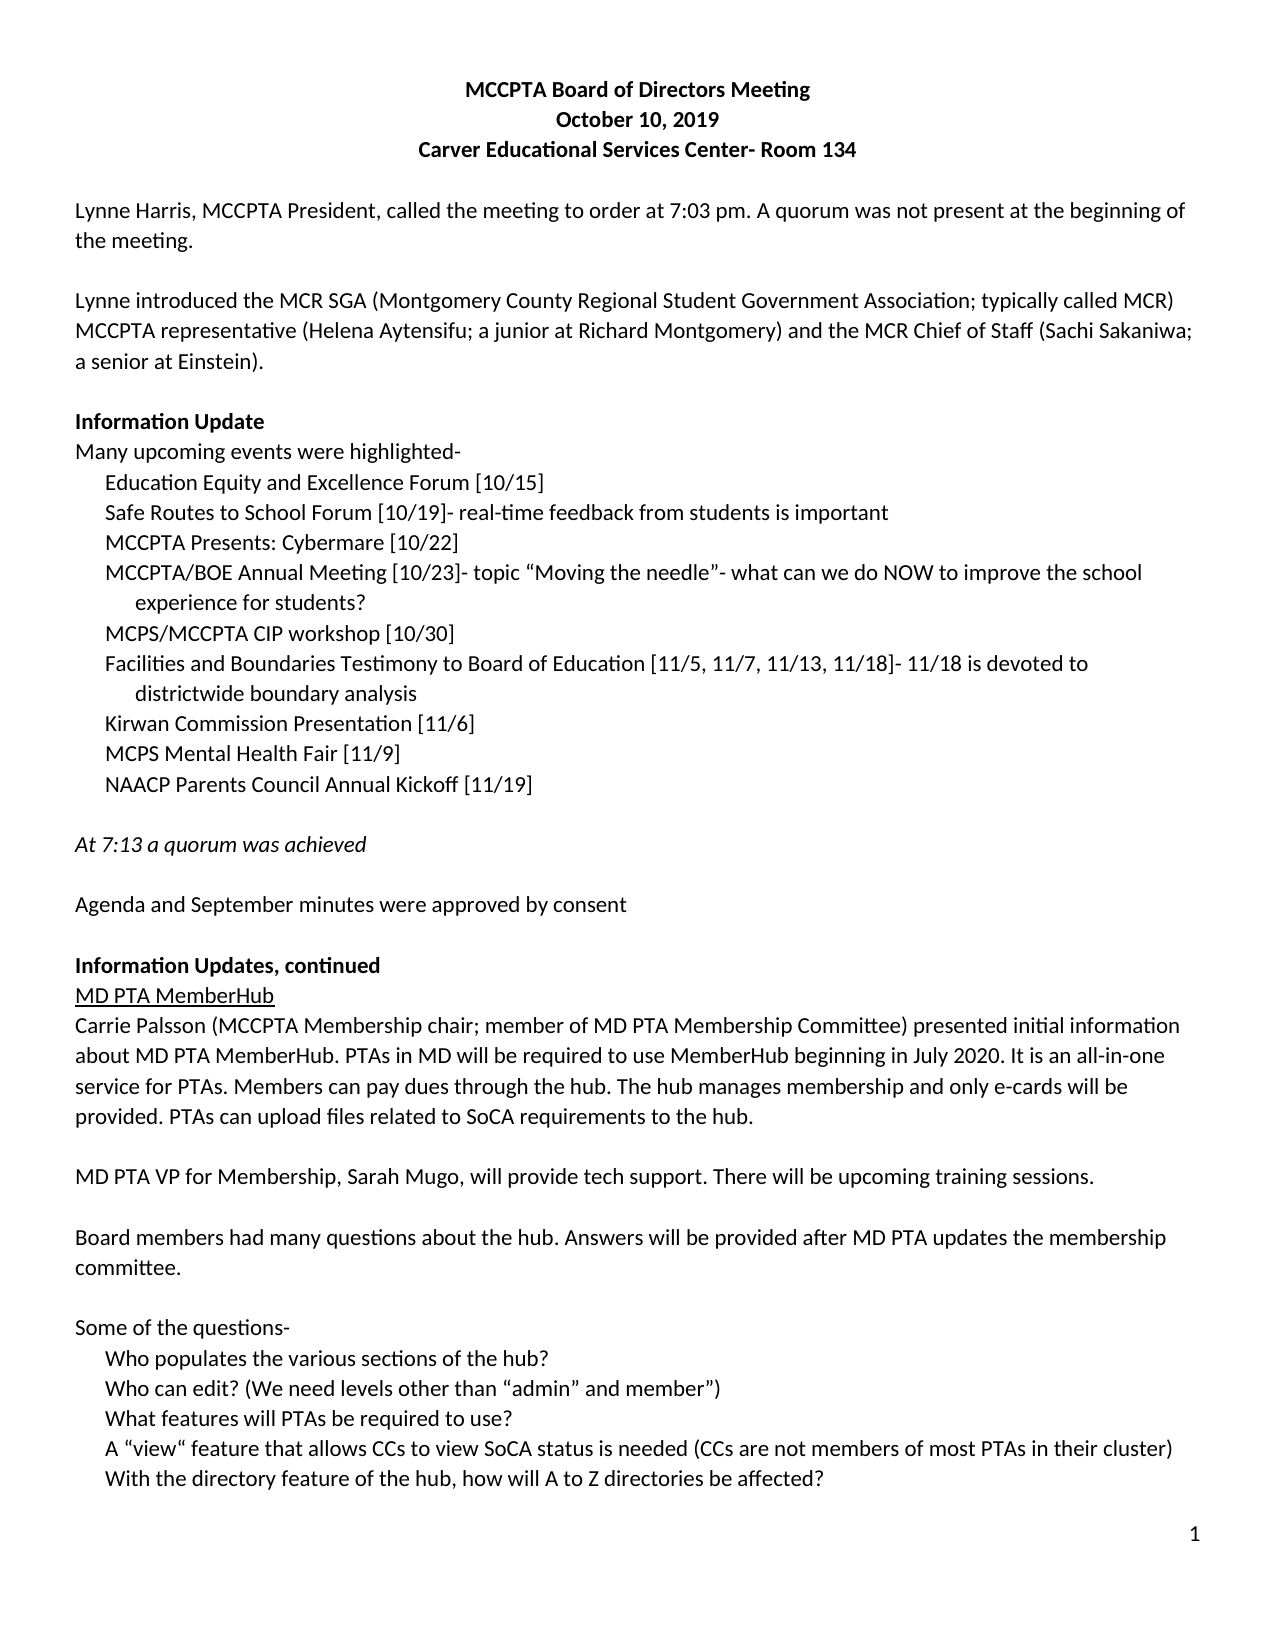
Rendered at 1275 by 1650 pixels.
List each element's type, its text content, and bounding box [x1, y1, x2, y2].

text Many upcoming events were highlighted- [75, 437, 1200, 466]
text Information Update [75, 407, 1200, 435]
text MCCPTA/BOE Annual Meeting [10/23]- topic “Moving the needle”- what can we do NOW to improve the school experience for students? [105, 558, 1200, 617]
text At 7:13 a quorum was achieved [75, 830, 1200, 858]
text What features will PTAs be required to use? [105, 1404, 1200, 1432]
text MD PTA VP for Membership, Sarah Mugo, will provide tech support. There will be upcoming training sessions. [75, 1162, 1200, 1191]
text Information Updates, continued [75, 951, 1200, 979]
text Some of the questions- [75, 1313, 1200, 1342]
text Carver Educational Services Center- Room 134 [75, 135, 1200, 163]
text Education Equity and Excellence Forum [10/15] [105, 468, 1200, 496]
text October 10, 2019 [75, 105, 1200, 133]
text Lynne Harris, MCCPTA President, called the meeting to order at 7:03 pm. A quorum was not present at the beginning of the meeting. [75, 196, 1200, 254]
text Safe Routes to School Forum [10/19]- real-time feedback from students is important [105, 498, 1200, 526]
text NAACP Parents Council Annual Kickoff [11/19] [105, 770, 1200, 798]
text MCPS Mental Health Fair [11/9] [105, 739, 1200, 768]
text Carrie Palsson (MCCPTA Membership chair; member of MD PTA Membership Committee) presented initial information about MD PTA MemberHub. PTAs in MD will be required to use MemberHub beginning in July 2020. It is an all-in-one service for PTAs. Members can pay dues through the hub. The hub manages membership and only e-cards will be provided. PTAs can upload files related to SoCA requirements to the hub. [75, 1011, 1200, 1130]
text Lynne introduced the MCR SGA (Montgomery County Regional Student Government Association; typically called MCR) MCCPTA representative (Helena Aytensifu; a junior at Richard Montgomery) and the MCR Chief of Staff (Sachi Sakaniwa; a senior at Einstein). [75, 286, 1200, 375]
text Who can edit? (We need levels other than “admin” and member”) [105, 1374, 1200, 1402]
text A “view“ feature that allows CCs to view SoCA status is needed (CCs are not members of most PTAs in their cluster) [105, 1434, 1200, 1462]
text MD PTA MemberHub [75, 981, 1200, 1009]
text Kirwan Commission Presentation [11/6] [105, 709, 1200, 737]
text MCPS/MCCPTA CIP workshop [10/30] [105, 619, 1200, 647]
text MCCPTA Presents: Cybermare [10/22] [105, 528, 1200, 556]
text Facilities and Boundaries Testimony to Board of Education [11/5, 11/7, 11/13, 11/18]- 11/18 is devoted to districtwide boundary analysis [105, 649, 1200, 707]
text MCCPTA Board of Directors Meeting [75, 75, 1200, 103]
text Board members had many questions about the hub. Answers will be provided after MD PTA updates the membership committee. [75, 1223, 1200, 1281]
text Who populates the various sections of the hub? [105, 1344, 1200, 1372]
text With the directory feature of the hub, how will A to Z directories be affected? [105, 1464, 1200, 1493]
text Agenda and September minutes were approved by consent [75, 891, 1200, 919]
